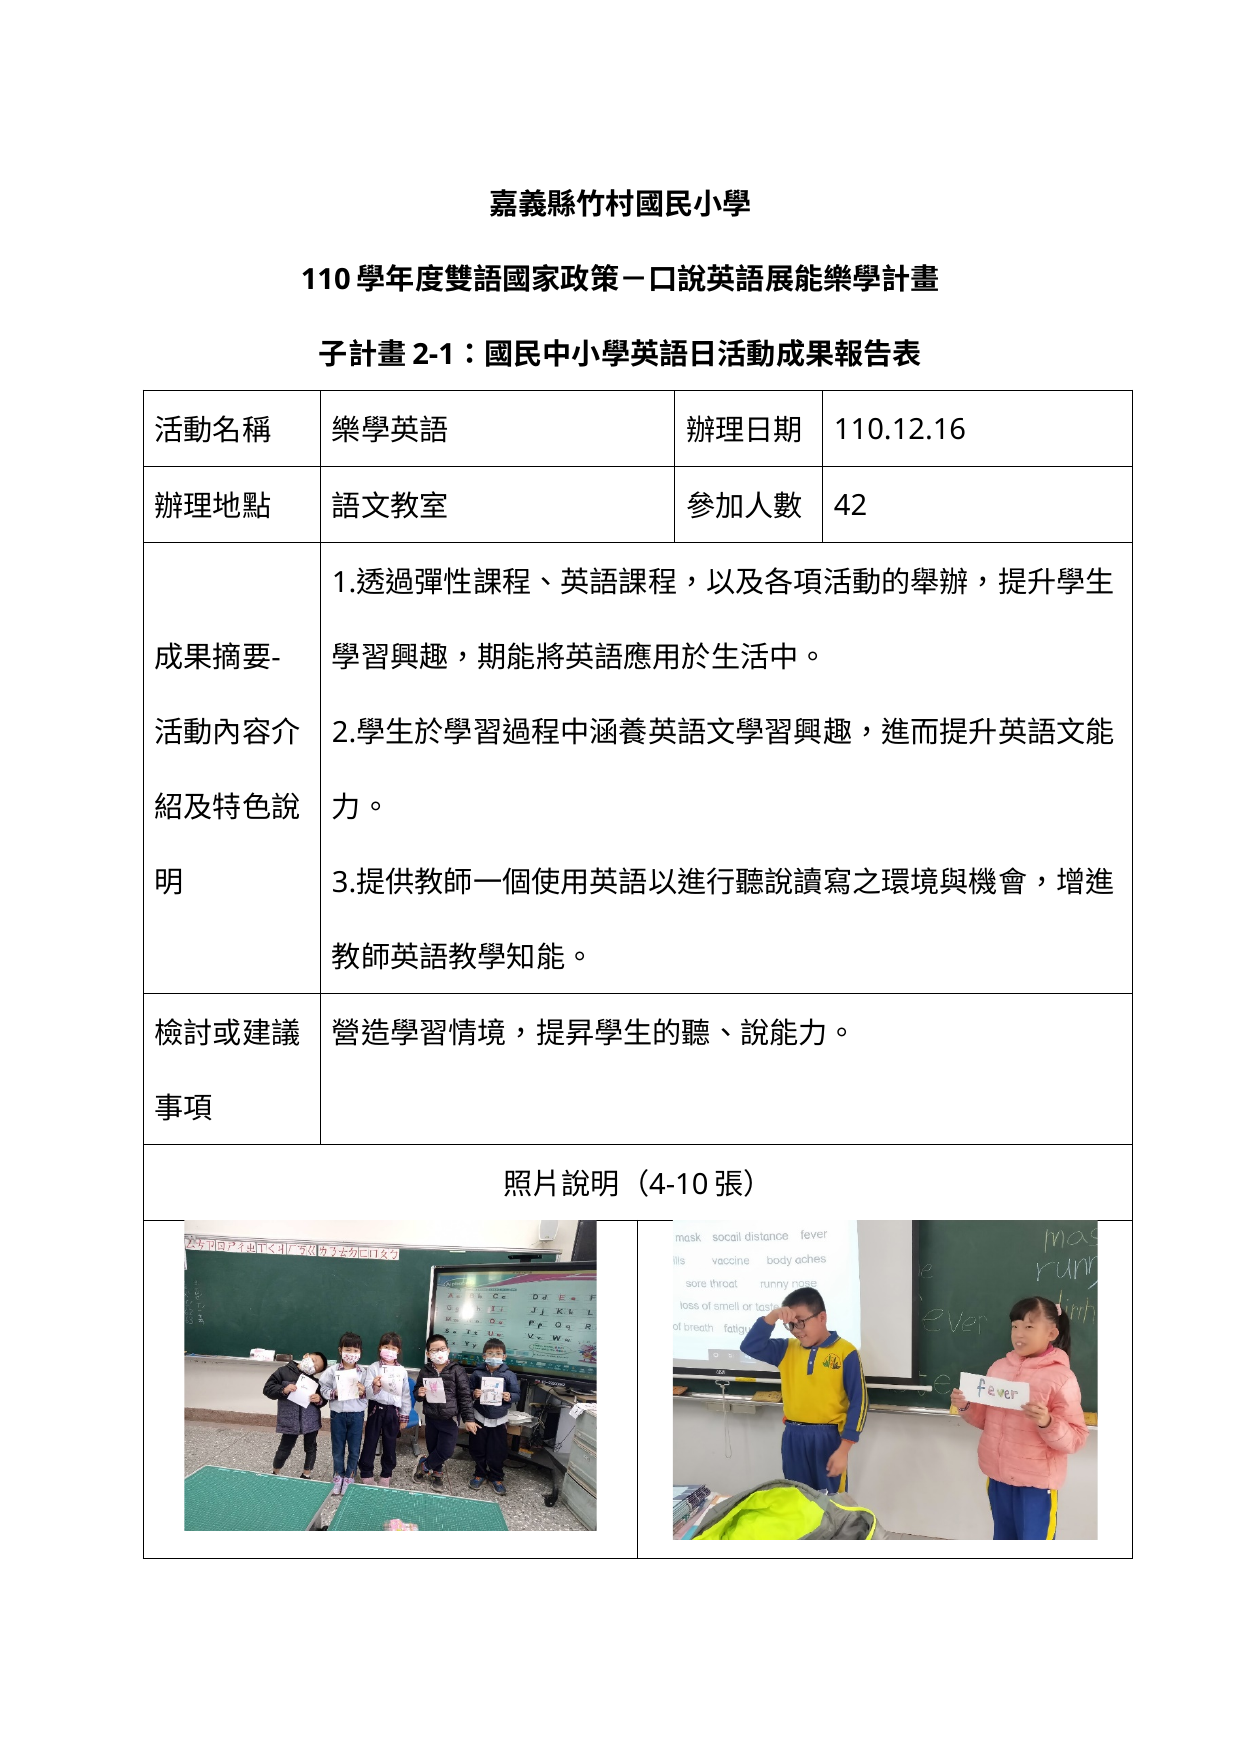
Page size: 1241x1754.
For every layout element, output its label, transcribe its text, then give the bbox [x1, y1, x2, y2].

text 嘉義縣竹村國民小學 [187, 164, 1053, 239]
table_header 活動名稱 [144, 391, 320, 466]
picture [672, 1220, 1098, 1540]
table_cell 1.透過彈性課程、英語課程，以及各項活動的舉辦，提升學生學習興趣，期能將英語應用於生活中。 2.學生於學習過程中涵養英語文學習興趣，進而提升英語文能力。 3.提供教師一個使用英語以進行聽說讀寫之環境與機會，增進教師英語教學知能。 [321, 543, 1132, 993]
table_cell 參加人數 [675, 467, 822, 542]
table_cell 檢討或建議事項 [144, 994, 320, 1144]
text 110學年度雙語國家政策－口說英語展能樂學計畫 [187, 239, 1053, 314]
table_header 辦理日期 [675, 391, 822, 466]
table_cell 成果摘要-活動內容介紹及特色說明 [144, 543, 320, 993]
table_cell [144, 1221, 637, 1558]
table_header 110.12.16 [823, 391, 1132, 466]
text 子計畫2-1：國民中小學英語日活動成果報告表 [187, 314, 1053, 389]
table_cell [638, 1221, 1132, 1558]
picture [184, 1220, 597, 1531]
table_cell 營造學習情境，提昇學生的聽、說能力。 [321, 994, 1132, 1144]
table_cell 辦理地點 [144, 467, 320, 542]
table_cell 42 [823, 467, 1132, 542]
table_header 樂學英語 [321, 391, 674, 466]
table_cell 語文教室 [321, 467, 674, 542]
table_cell 照片說明（4-10張） [144, 1145, 1132, 1220]
